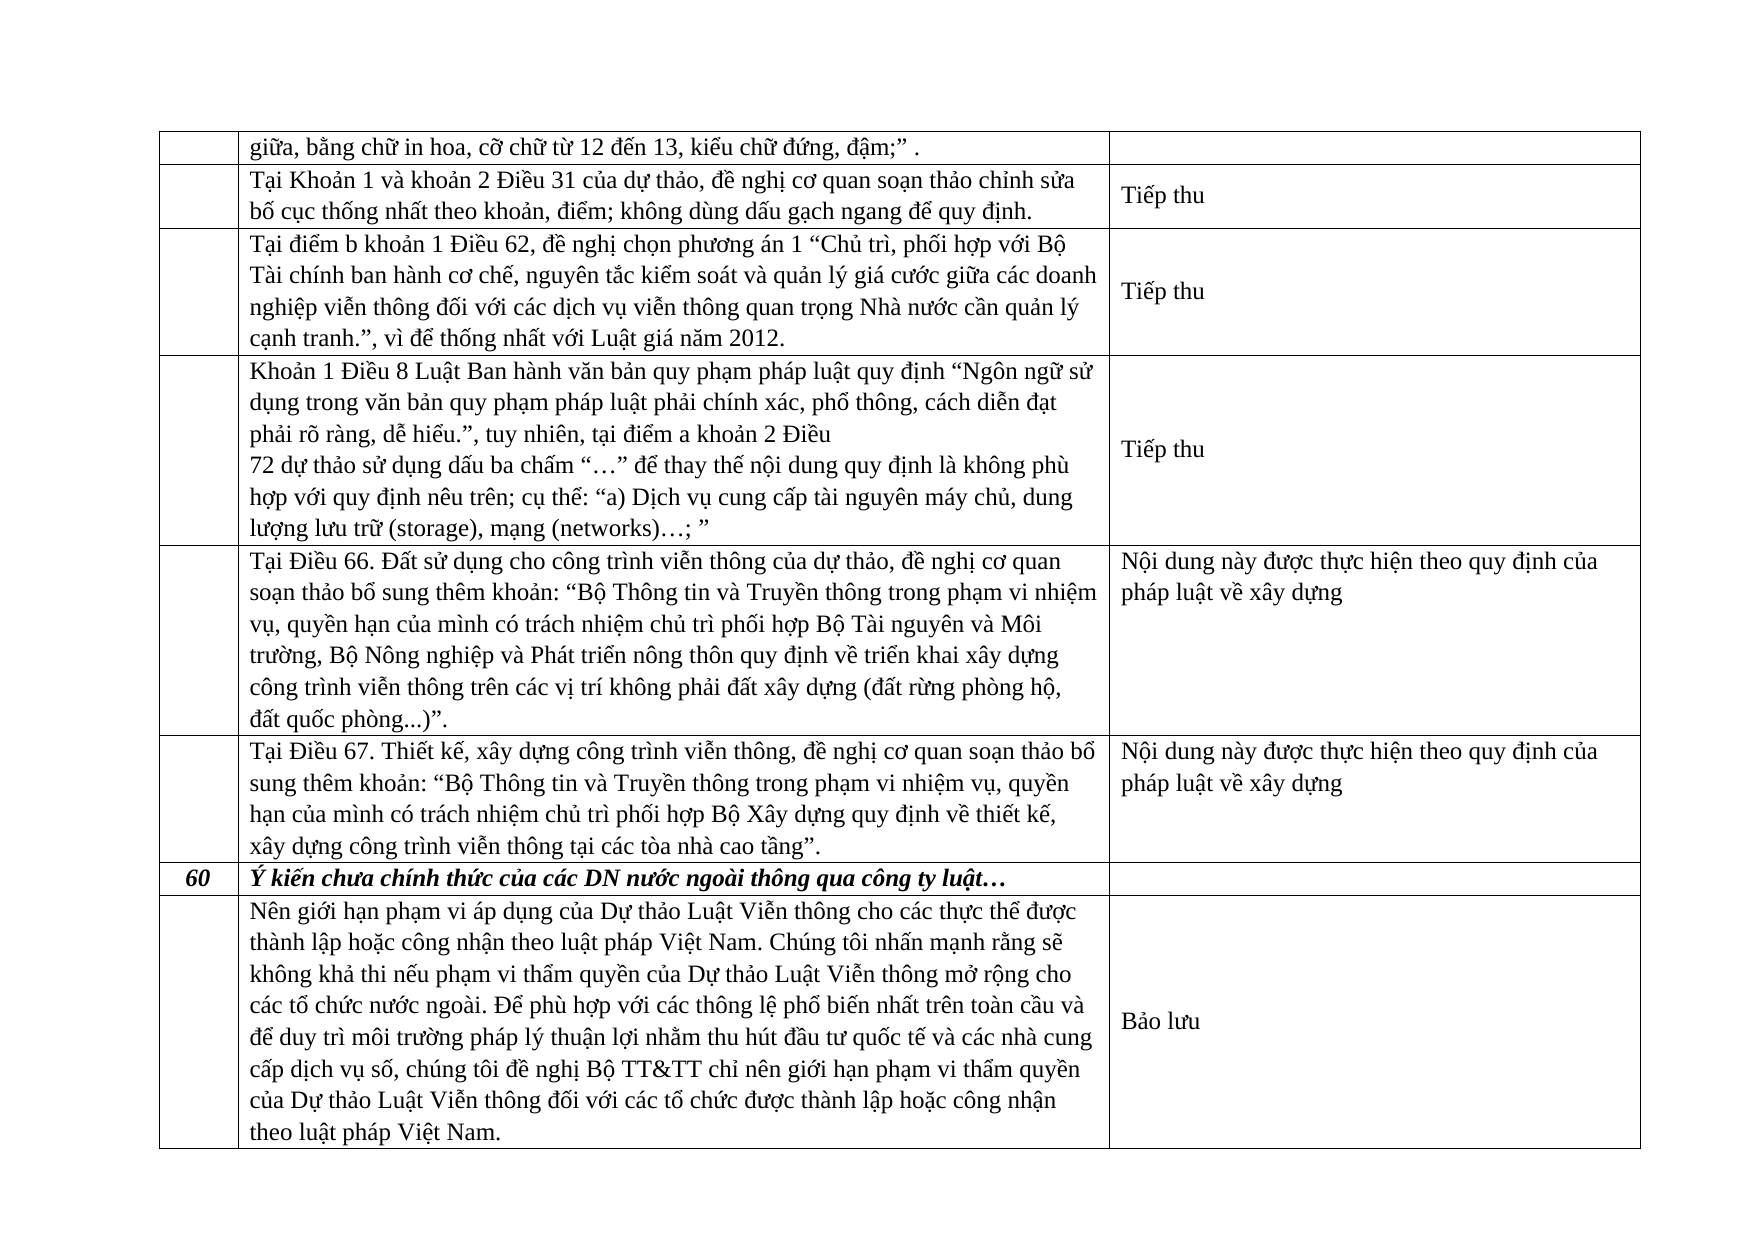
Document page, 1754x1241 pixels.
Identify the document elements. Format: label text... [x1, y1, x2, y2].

table_cell Tiếp thu [1110, 229, 1640, 355]
table_cell Bảo lưu [1110, 896, 1640, 1148]
table_cell Nội dung này được thực hiện theo quy định của pháp luật về xây dựng [1110, 736, 1640, 862]
table_cell Tại điểm b khoản 1 Điều 62, đề nghị chọn phương án 1 “Chủ trì, phối hợp với Bộ Tài chính ban hành cơ chế, nguyên tắc kiểm soát và quản lý giá cước giữa các doanh nghiệp viễn thông đối với các dịch vụ viễn thông quan trọng Nhà nước cần quản lý cạnh tranh.”, vì để thống nhất với Luật giá năm 2012. [239, 229, 1109, 355]
table_cell 60 [160, 863, 238, 895]
table_cell [1110, 863, 1640, 895]
table_cell [160, 896, 238, 1148]
table_cell [160, 736, 238, 862]
table_cell Tiếp thu [1110, 165, 1640, 228]
table_cell [160, 229, 238, 355]
table_cell Nên giới hạn phạm vi áp dụng của Dự thảo Luật Viễn thông cho các thực thể được thành lập hoặc công nhận theo luật pháp Việt Nam. Chúng tôi nhấn mạnh rằng sẽ không khả thi nếu phạm vi thẩm quyền của Dự thảo Luật Viễn thông mở rộng cho các tổ chức nước ngoài. Để phù hợp với các thông lệ phổ biến nhất trên toàn cầu và để duy trì môi trường pháp lý thuận lợi nhằm thu hút đầu tư quốc tế và các nhà cung cấp dịch vụ số, chúng tôi đề nghị Bộ TT&TT chỉ nên giới hạn phạm vi thẩm quyền của Dự thảo Luật Viễn thông đối với các tổ chức được thành lập hoặc công nhận theo luật pháp Việt Nam. [239, 896, 1109, 1148]
table_cell Tại Điều 66. Đất sử dụng cho công trình viễn thông của dự thảo, đề nghị cơ quan soạn thảo bổ sung thêm khoản: “Bộ Thông tin và Truyền thông trong phạm vi nhiệm vụ, quyền hạn của mình có trách nhiệm chủ trì phối hợp Bộ Tài nguyên và Môi trường, Bộ Nông nghiệp và Phát triển nông thôn quy định về triển khai xây dựng công trình viễn thông trên các vị trí không phải đất xây dựng (đất rừng phòng hộ, đất quốc phòng...)”. [239, 546, 1109, 735]
table_cell Tại Khoản 1 và khoản 2 Điều 31 của dự thảo, đề nghị cơ quan soạn thảo chỉnh sửa bố cục thống nhất theo khoản, điểm; không dùng dấu gạch ngang để quy định. [239, 165, 1109, 228]
table_cell [160, 132, 238, 164]
table_cell [160, 356, 238, 545]
table_cell Tiếp thu [1110, 356, 1640, 545]
table_cell Ý kiến chưa chính thức của các DN nước ngoài thông qua công ty luật… [239, 863, 1109, 895]
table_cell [1110, 132, 1640, 164]
table_cell Tại Điều 67. Thiết kế, xây dựng công trình viễn thông, đề nghị cơ quan soạn thảo bổ sung thêm khoản: “Bộ Thông tin và Truyền thông trong phạm vi nhiệm vụ, quyền hạn của mình có trách nhiệm chủ trì phối hợp Bộ Xây dựng quy định về thiết kế, xây dựng công trình viễn thông tại các tòa nhà cao tầng”. [239, 736, 1109, 862]
table_cell Nội dung này được thực hiện theo quy định của pháp luật về xây dựng [1110, 546, 1640, 735]
table_cell [160, 546, 238, 735]
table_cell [239, 132, 1109, 164]
table_cell [160, 165, 238, 228]
table_cell Khoản 1 Điều 8 Luật Ban hành văn bản quy phạm pháp luật quy định “Ngôn ngữ sử dụng trong văn bản quy phạm pháp luật phải chính xác, phổ thông, cách diễn đạt phải rõ ràng, dễ hiểu.”, tuy nhiên, tại điểm a khoản 2 Điều 72 dự thảo sử dụng dấu ba chấm “…” để thay thế nội dung quy định là không phù hợp với quy định nêu trên; cụ thể: “a) Dịch vụ cung cấp tài nguyên máy chủ, dung lượng lưu trữ (storage), mạng (networks)…; ” [239, 356, 1109, 545]
